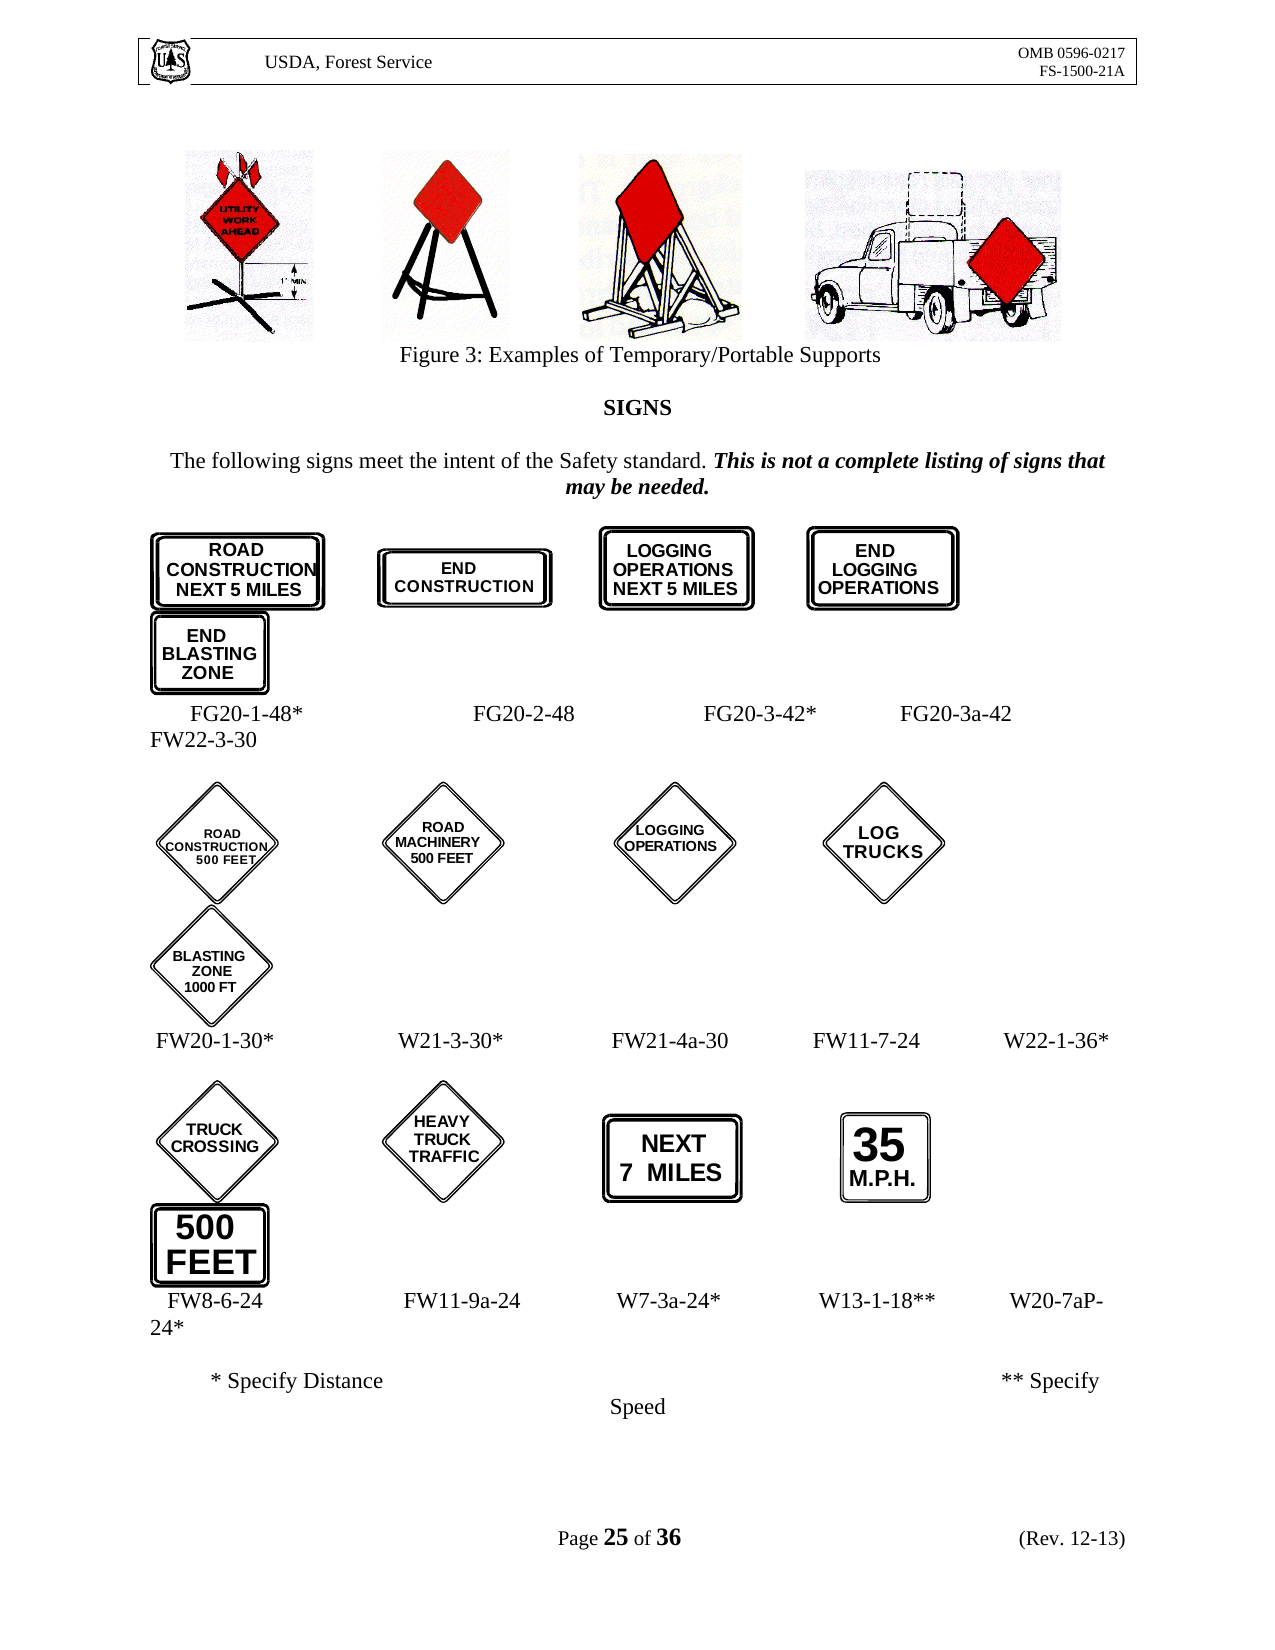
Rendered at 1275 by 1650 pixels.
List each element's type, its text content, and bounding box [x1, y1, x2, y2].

picture [184, 150, 314, 342]
picture [578, 154, 742, 342]
text Figure 3: Examples of Temporary/Portable Supports [150, 341, 1125, 368]
text SIGNS [150, 394, 1125, 421]
text FW20-1-30* W21-3-30* FW21-4a-30 FW11-7-24 W22-1-36* [150, 1027, 1125, 1054]
text * Specify Distance ** Specify Speed [150, 1367, 1125, 1419]
picture [804, 169, 1062, 342]
text FW8-6-24 FW11-9a-24 W7-3a-24* W13-1-18** W20-7aP-24* [150, 1288, 1125, 1340]
text The following signs meet the intent of the Safety standard. This is not a complete listing of signs that may be needed. [150, 447, 1125, 499]
picture [150, 38, 191, 85]
text FG20-1-48* FG20-2-48 FG20-3-42* FG20-3a-42 FW22-3-30 [150, 700, 1125, 753]
